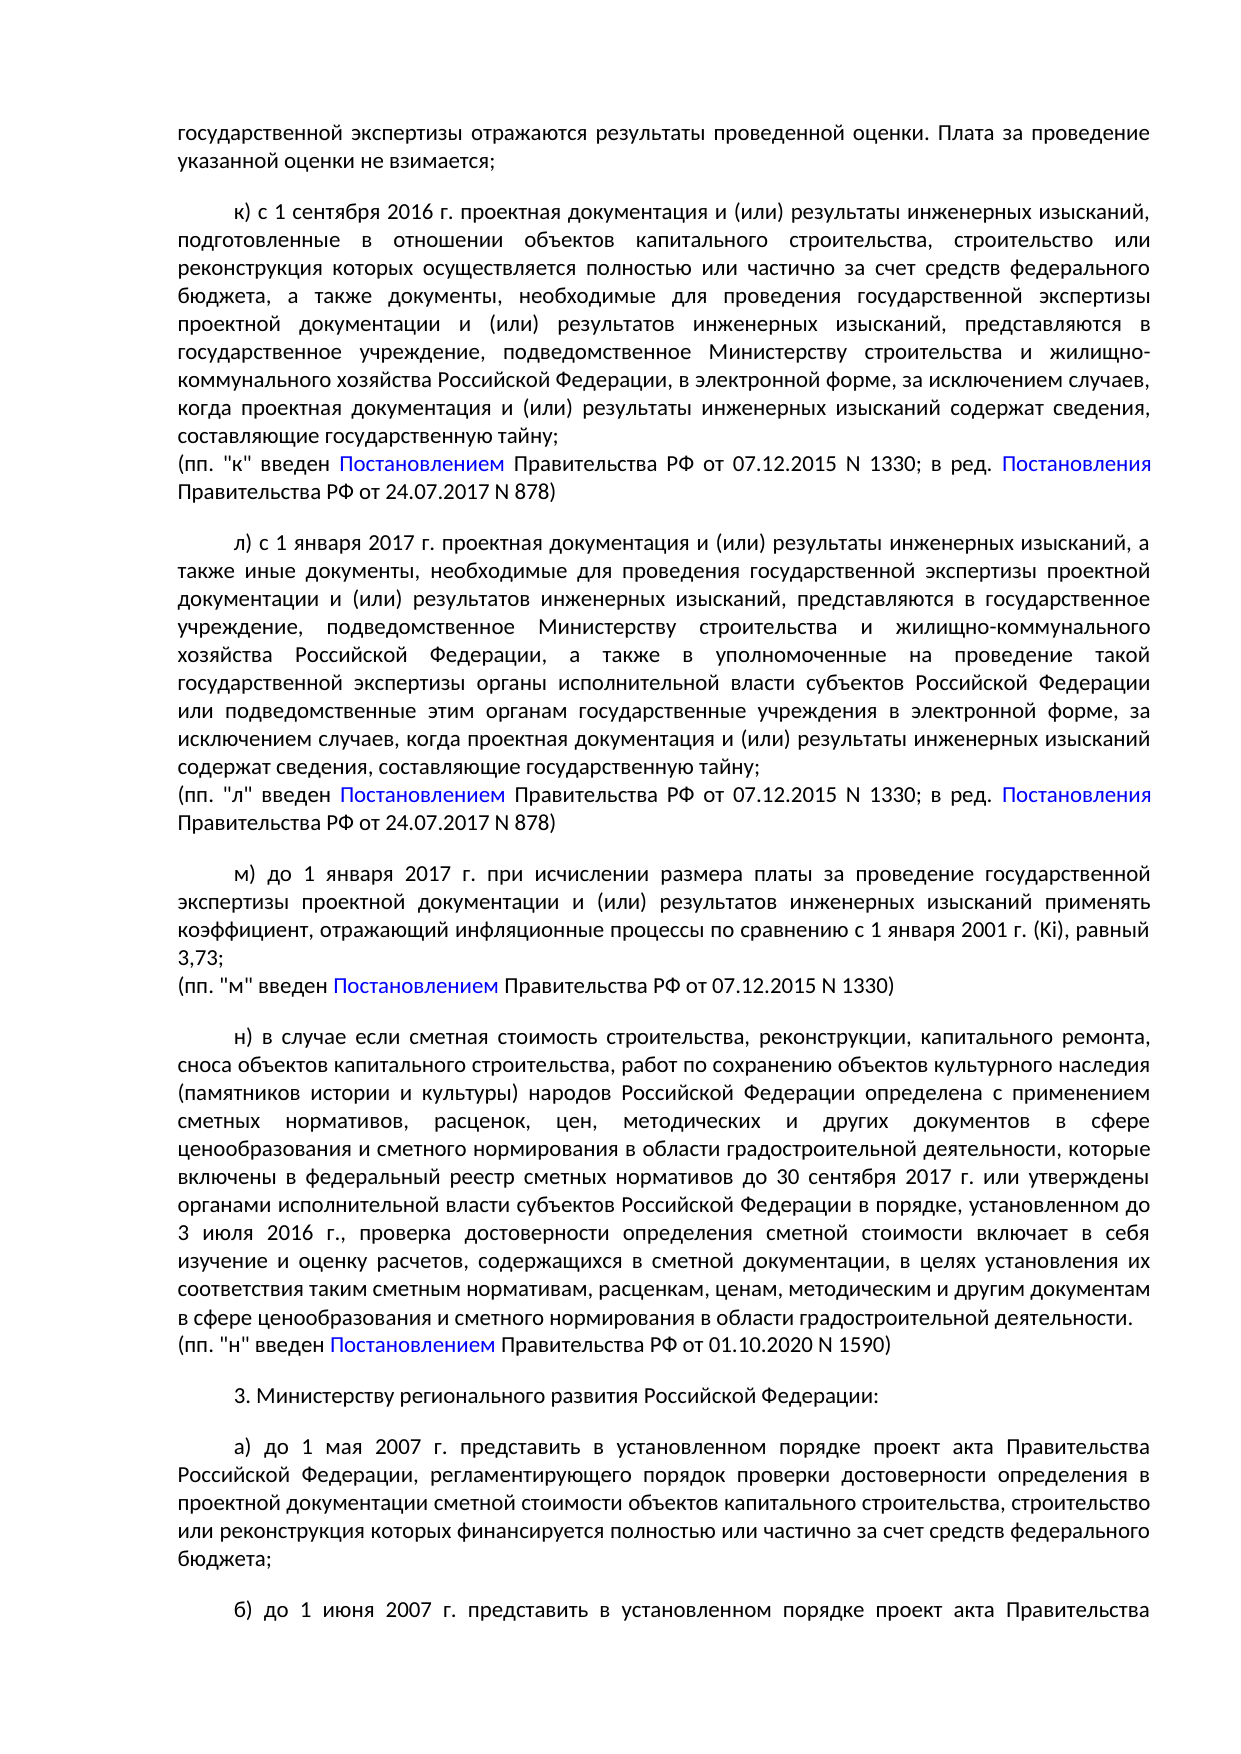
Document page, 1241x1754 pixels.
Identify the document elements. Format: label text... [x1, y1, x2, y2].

text 3. Министерству регионального развития Российской Федерации: [177, 1382, 1152, 1409]
text н) в случае если сметная стоимость строительства, реконструкции, капитального ремонта, сноса объектов капитального строительства, работ по сохранению объектов культурного наследия (памятников истории и культуры) народов Российской Федерации определена с применением сметных нормативов, расценок, цен, методических и других документов в сфере ценообразования и сметного нормирования в области градостроительной деятельности, которые включены в федеральный реестр сметных нормативов до 30 сентября 2017 г. или утверждены органами исполнительной власти субъектов Российской Федерации в порядке, установленном до 3 июля 2016 г., проверка достоверности определения сметной стоимости включает в себя изучение и оценку расчетов, содержащихся в сметной документации, в целях установления их соответствия таким сметным нормативам, расценкам, ценам, методическим и другим документам в сфере ценообразования и сметного нормирования в области градостроительной деятельности. [177, 1022, 1152, 1331]
text л) с 1 января 2017 г. проектная документация и (или) результаты инженерных изысканий, а также иные документы, необходимые для проведения государственной экспертизы проектной документации и (или) результатов инженерных изысканий, представляются в государственное учреждение, подведомственное Министерству строительства и жилищно-коммунального хозяйства Российской Федерации, а также в уполномоченные на проведение такой государственной экспертизы органы исполнительной власти субъектов Российской Федерации или подведомственные этим органам государственные учреждения в электронной форме, за исключением случаев, когда проектная документация и (или) результаты инженерных изысканий содержат сведения, составляющие государственную тайну; [177, 528, 1152, 780]
text м) до 1 января 2017 г. при исчислении размера платы за проведение государственной экспертизы проектной документации и (или) результатов инженерных изысканий применять коэффициент, отражающий инфляционные процессы по сравнению с 1 января 2001 г. (Ki), равный 3,73; [177, 859, 1152, 971]
text к) с 1 сентября 2016 г. проектная документация и (или) результаты инженерных изысканий, подготовленные в отношении объектов капитального строительства, строительство или реконструкция которых осуществляется полностью или частично за счет средств федерального бюджета, а также документы, необходимые для проведения государственной экспертизы проектной документации и (или) результатов инженерных изысканий, представляются в государственное учреждение, подведомственное Министерству строительства и жилищно-коммунального хозяйства Российской Федерации, в электронной форме, за исключением случаев, когда проектная документация и (или) результаты инженерных изысканий содержат сведения, составляющие государственную тайну; [177, 197, 1152, 449]
text а) до 1 мая 2007 г. представить в установленном порядке проект акта Правительства Российской Федерации, регламентирующего порядок проверки достоверности определения в проектной документации сметной стоимости объектов капитального строительства, строительство или реконструкция которых финансируется полностью или частично за счет средств федерального бюджета; [177, 1432, 1152, 1573]
text (пп. "л" введен Постановлением Правительства РФ от 07.12.2015 N 1330; в ред. Постановления Правительства РФ от 24.07.2017 N 878) [177, 780, 1152, 836]
text (пп. "к" введен Постановлением Правительства РФ от 07.12.2015 N 1330; в ред. Постановления Правительства РФ от 24.07.2017 N 878) [177, 449, 1152, 505]
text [177, 1596, 1152, 1623]
text (пп. "н" введен Постановлением Правительства РФ от 01.10.2020 N 1590) [177, 1331, 1152, 1359]
text (пп. "м" введен Постановлением Правительства РФ от 07.12.2015 N 1330) [177, 971, 1152, 999]
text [177, 118, 1152, 174]
